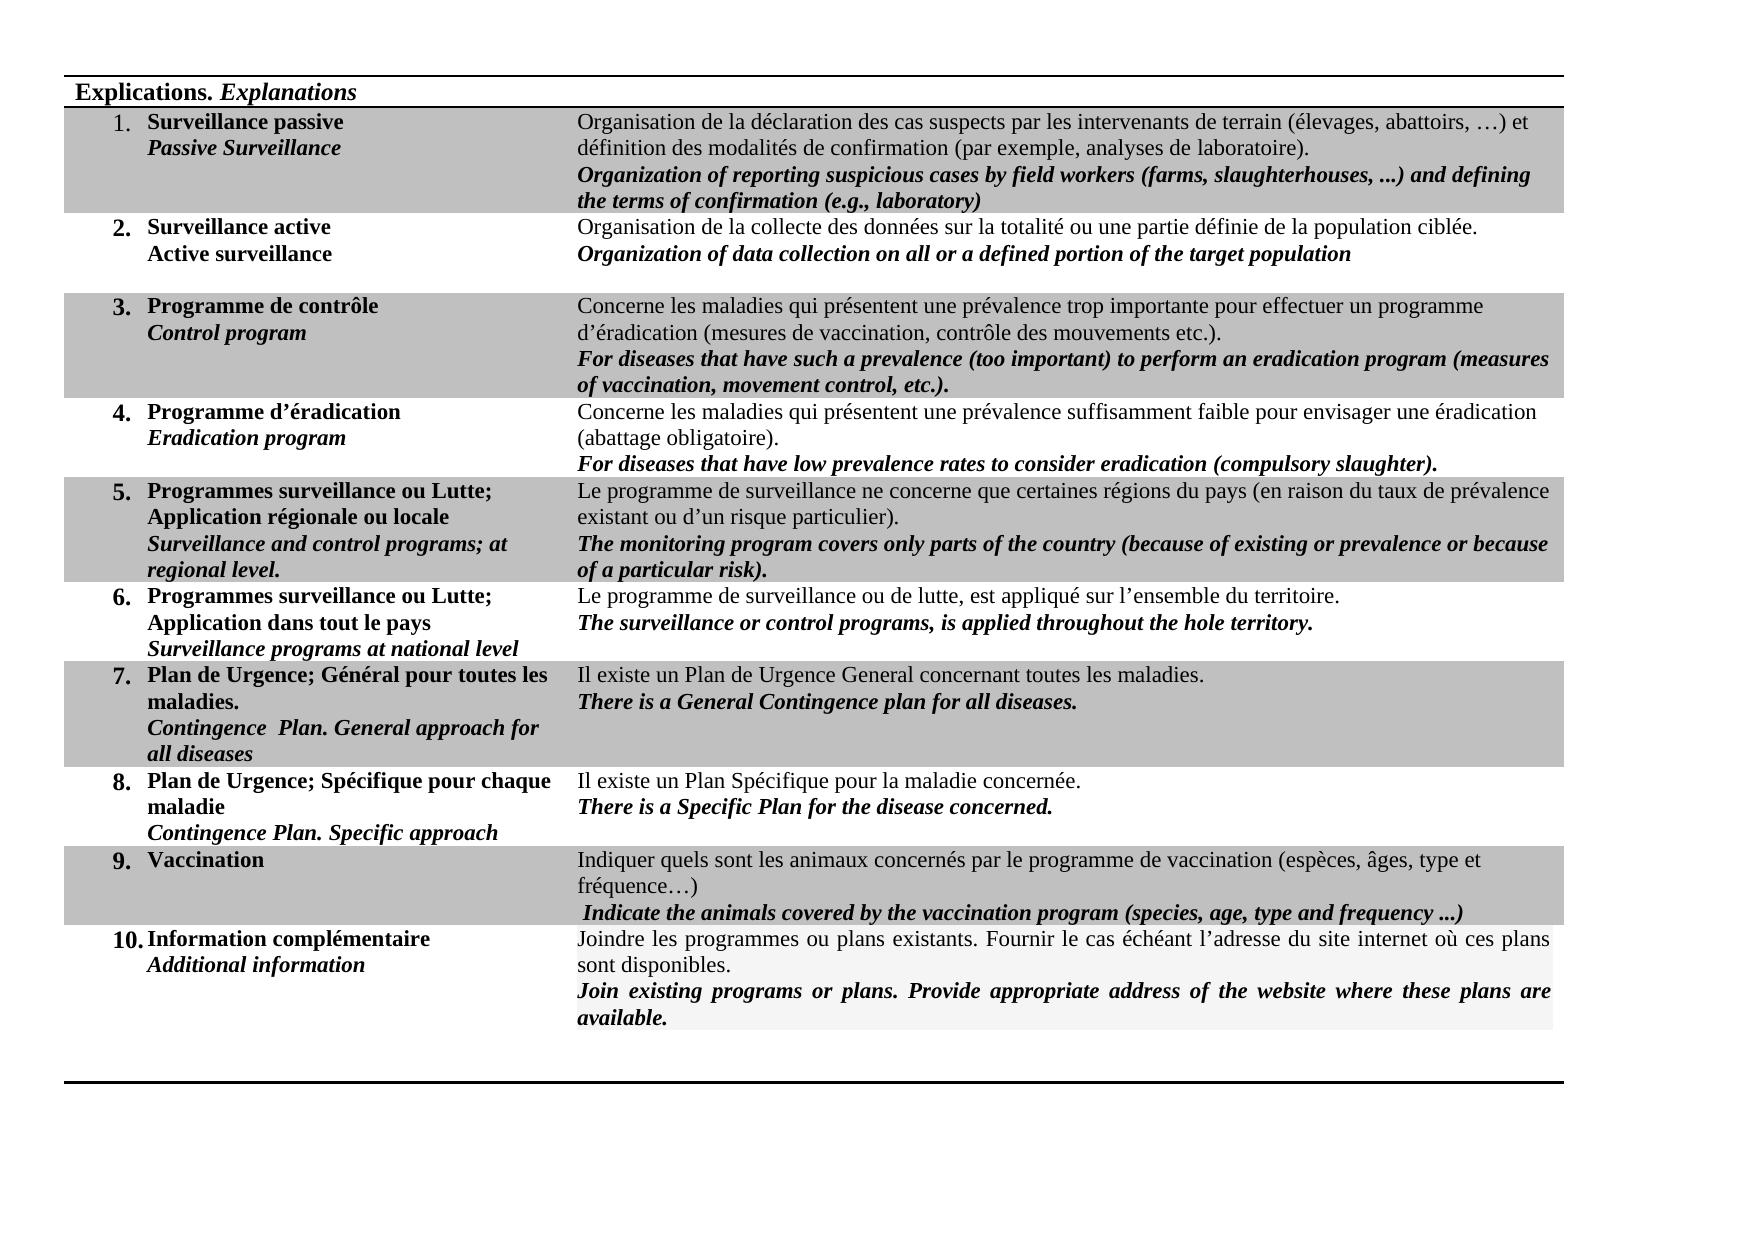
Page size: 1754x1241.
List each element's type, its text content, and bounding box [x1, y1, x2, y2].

table_cell Plan de Urgence; Général pour toutes les maladies. Contingence Plan. General approach for all diseases [136, 661, 566, 767]
table_cell [64, 582, 136, 661]
table_cell Information complémentaire Additional information [136, 925, 566, 1081]
table_header Explications. Explanations [64, 77, 1564, 106]
table_cell [64, 767, 136, 846]
table_cell Il existe un Plan Spécifique pour la maladie concernée. There is a Specific Plan for the disease concerned. [566, 767, 1564, 846]
table_cell [64, 213, 136, 292]
table_cell Concerne les maladies qui présentent une prévalence trop importante pour effectuer un programme d’éradication (mesures de vaccination, contrôle des mouvements etc.). For diseases that have such a prevalence (too important) to perform an eradication program (measures of vaccination, movement control, etc.). [566, 293, 1564, 398]
table_cell [64, 925, 136, 1081]
table_cell Plan de Urgence; Spécifique pour chaque maladie Contingence Plan. Specific approach [136, 767, 566, 846]
table_cell Surveillance active Active surveillance [136, 213, 566, 292]
table_cell Indiquer quels sont les animaux concernés par le programme de vaccination (espèces, âges, type et fréquence…) Indicate the animals covered by the vaccination program (species, age, type and frequency ...) [566, 846, 1564, 925]
table_cell [64, 108, 136, 213]
table_cell Le programme de surveillance ou de lutte, est appliqué sur l’ensemble du territoire. The surveillance or control programs, is applied throughout the hole territory. [566, 582, 1564, 661]
table_cell Organisation de la déclaration des cas suspects par les intervenants de terrain (élevages, abattoirs, …) et définition des modalités de confirmation (par exemple, analyses de laboratoire). Organization of reporting suspicious cases by field workers (farms, slaughterhouses, ...) and defining the terms of confirmation (e.g., laboratory) [566, 108, 1564, 213]
table_cell Programmes surveillance ou Lutte; Application dans tout le pays Surveillance programs at national level [136, 582, 566, 661]
table_cell Programme de contrôle Control program [136, 293, 566, 398]
table_cell [64, 661, 136, 767]
table_cell [64, 846, 136, 925]
table_cell [64, 398, 136, 477]
table_cell Il existe un Plan de Urgence General concernant toutes les maladies. There is a General Contingence plan for all diseases. [566, 661, 1564, 767]
table_cell [64, 293, 136, 398]
table_cell [64, 477, 136, 582]
table_cell Surveillance passive Passive Surveillance [136, 108, 566, 213]
table_cell Programmes surveillance ou Lutte; Application régionale ou locale Surveillance and control programs; at regional level. [136, 477, 566, 582]
table_cell Joindre les programmes ou plans existants. Fournir le cas échéant l’adresse du site internet où ces plans sont disponibles. Join existing programs or plans. Provide appropriate address of the website where these plans are available. [566, 925, 1564, 1081]
table_cell Programme d’éradication Eradication program [136, 398, 566, 477]
table_cell Vaccination [136, 846, 566, 925]
table_cell Concerne les maladies qui présentent une prévalence suffisamment faible pour envisager une éradication (abattage obligatoire). For diseases that have low prevalence rates to consider eradication (compulsory slaughter). [566, 398, 1564, 477]
table_cell Organisation de la collecte des données sur la totalité ou une partie définie de la population ciblée. Organization of data collection on all or a defined portion of the target population [566, 213, 1564, 292]
table_cell Le programme de surveillance ne concerne que certaines régions du pays (en raison du taux de prévalence existant ou d’un risque particulier). The monitoring program covers only parts of the country (because of existing or prevalence or because of a particular risk). [566, 477, 1564, 582]
